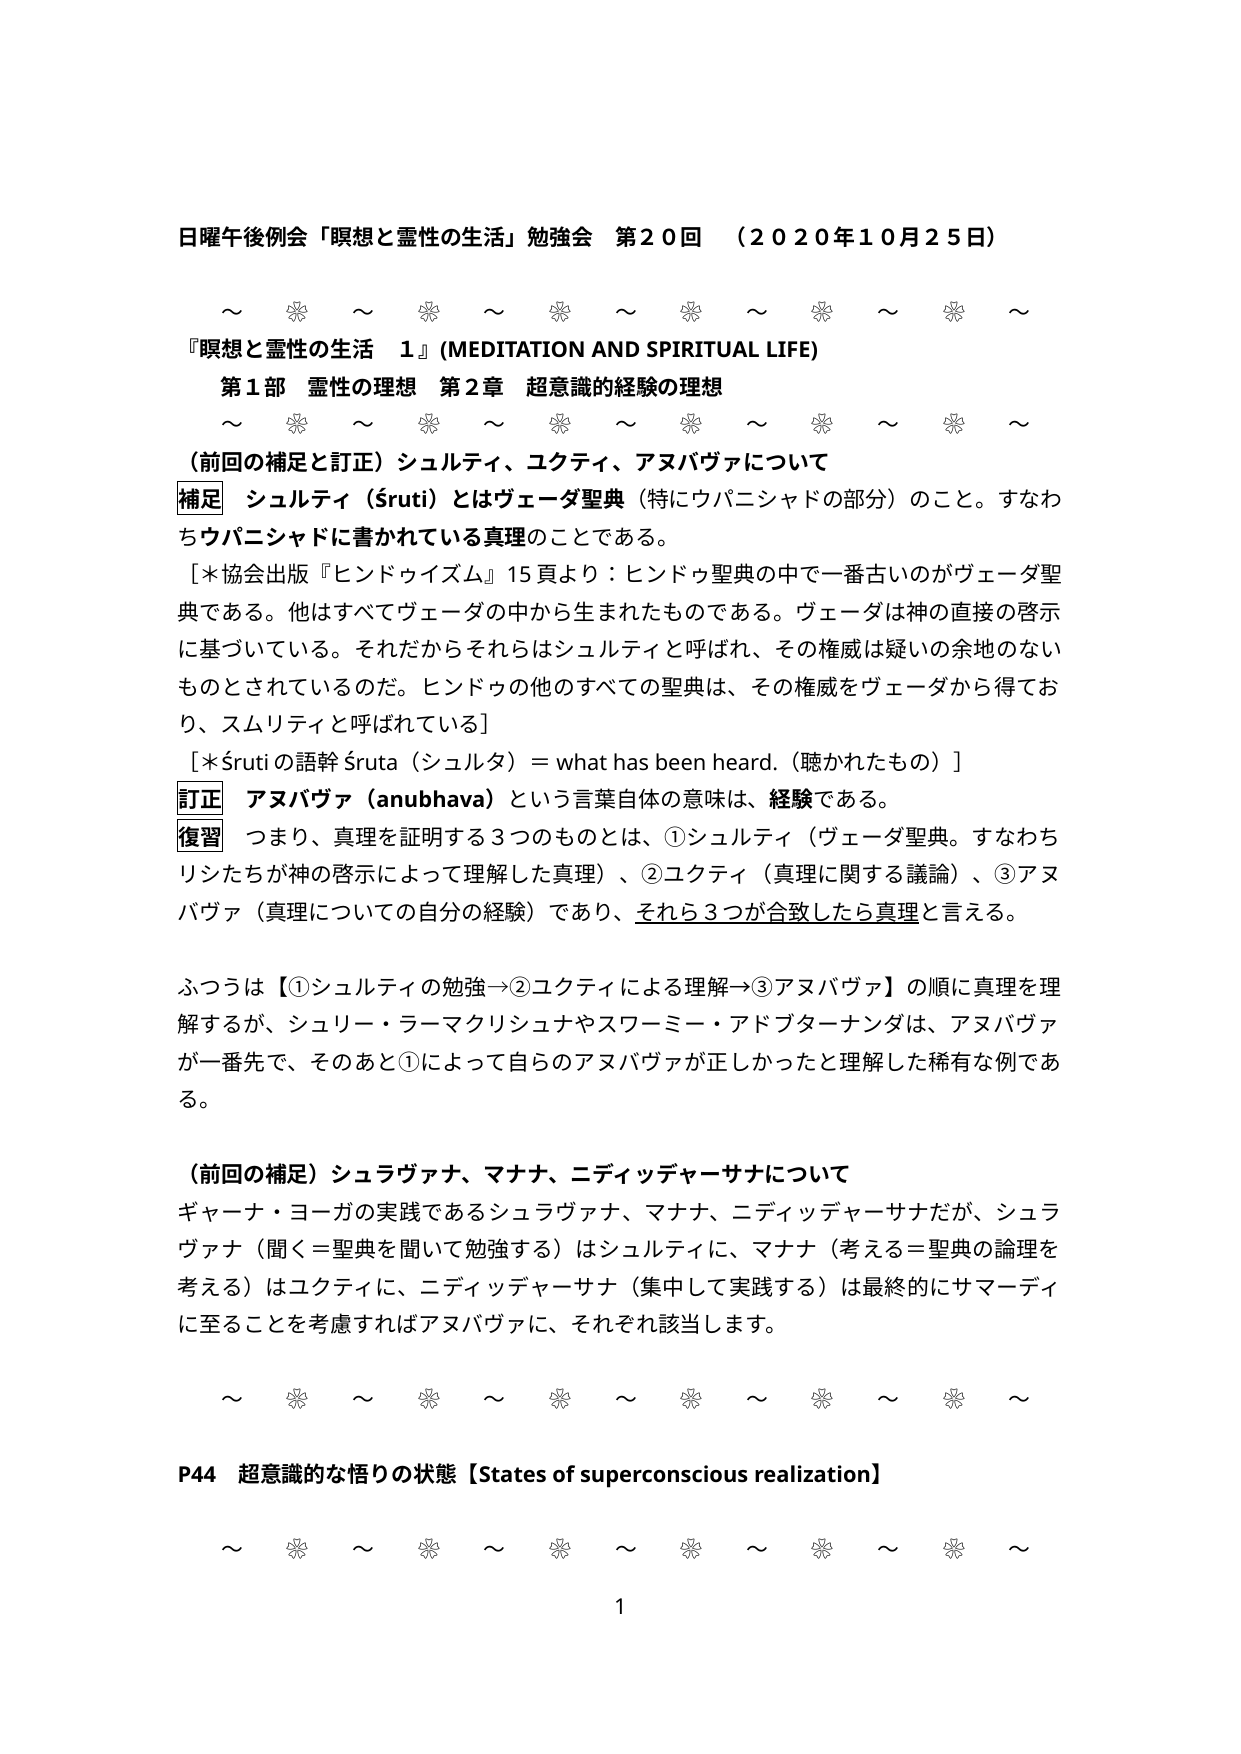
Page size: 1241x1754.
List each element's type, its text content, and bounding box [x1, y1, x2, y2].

text （前回の補足）シュラヴァナ、マナナ、ニディッデャーサナについて [177, 1154, 1063, 1192]
text ～ ❀ ～ ❀ ～ ❀ ～ ❀ ～ ❀ ～ ❀ ～ [177, 404, 1063, 442]
text ［＊śrutiの語幹śruta（シュルタ）＝ what has been heard.（聴かれたもの）］ [177, 742, 1063, 779]
text P44 超意識的な悟りの状態【States of superconscious realization】 [177, 1454, 1063, 1492]
text ～ ❀ ～ ❀ ～ ❀ ～ ❀ ～ ❀ ～ ❀ ～ [177, 1379, 1063, 1417]
text 第１部 霊性の理想 第２章 超意識的経験の理想 [177, 367, 1063, 404]
text 『瞑想と霊性の生活 １』(MEDITATION AND SPIRITUAL LIFE) [177, 329, 1063, 367]
text ～ ❀ ～ ❀ ～ ❀ ～ ❀ ～ ❀ ～ ❀ ～ [177, 292, 1063, 329]
text ふつうは【①シュルティの勉強→②ユクティによる理解→③アヌバヴァ】の順に真理を理解するが、シュリー・ラーマクリシュナやスワーミー・アドブターナンダは、アヌバヴァが一番先で、そのあと①によって自らのアヌバヴァが正しかったと理解した稀有な例である。 [177, 967, 1063, 1117]
text （前回の補足と訂正）シュルティ、ユクティ、アヌバヴァについて [177, 442, 1063, 479]
text ギャーナ・ヨーガの実践であるシュラヴァナ、マナナ、ニディッデャーサナだが、シュラヴァナ（聞く＝聖典を聞いて勉強する）はシュルティに、マナナ（考える＝聖典の論理を考える）はユクティに、ニディッデャーサナ（集中して実践する）は最終的にサマーディに至ることを考慮すればアヌバヴァに、それぞれ該当します。 [177, 1192, 1063, 1342]
text ～ ❀ ～ ❀ ～ ❀ ～ ❀ ～ ❀ ～ ❀ ～ [177, 1529, 1063, 1567]
text 日曜午後例会「瞑想と霊性の生活」勉強会 第２０回 （２０２０年１０月２５日） [177, 217, 1063, 254]
text 復習 つまり、真理を証明する３つのものとは、①シュルティ（ヴェーダ聖典。すなわちリシたちが神の啓示によって理解した真理）、②ユクティ（真理に関する議論）、③アヌバヴァ（真理についての自分の経験）であり、それら３つが合致したら真理と言える。 [177, 817, 1063, 929]
text 補足 シュルティ（śruti）とはヴェーダ聖典（特にウパニシャドの部分）のこと。すなわちウパニシャドに書かれている真理のことである。 [177, 479, 1063, 554]
text ［＊協会出版『ヒンドゥイズム』15頁より：ヒンドゥ聖典の中で一番古いのがヴェーダ聖典である。他はすべてヴェーダの中から生まれたものである。ヴェーダは神の直接の啓示に基づいている。それだからそれらはシュルティと呼ばれ、その権威は疑いの余地のないものとされているのだ。ヒンドゥの他のすべての聖典は、その権威をヴェーダから得ており、スムリティと呼ばれている］ [177, 554, 1063, 742]
text 訂正 アヌバヴァ（anubhava）という言葉自体の意味は、経験である。 [177, 779, 1063, 817]
